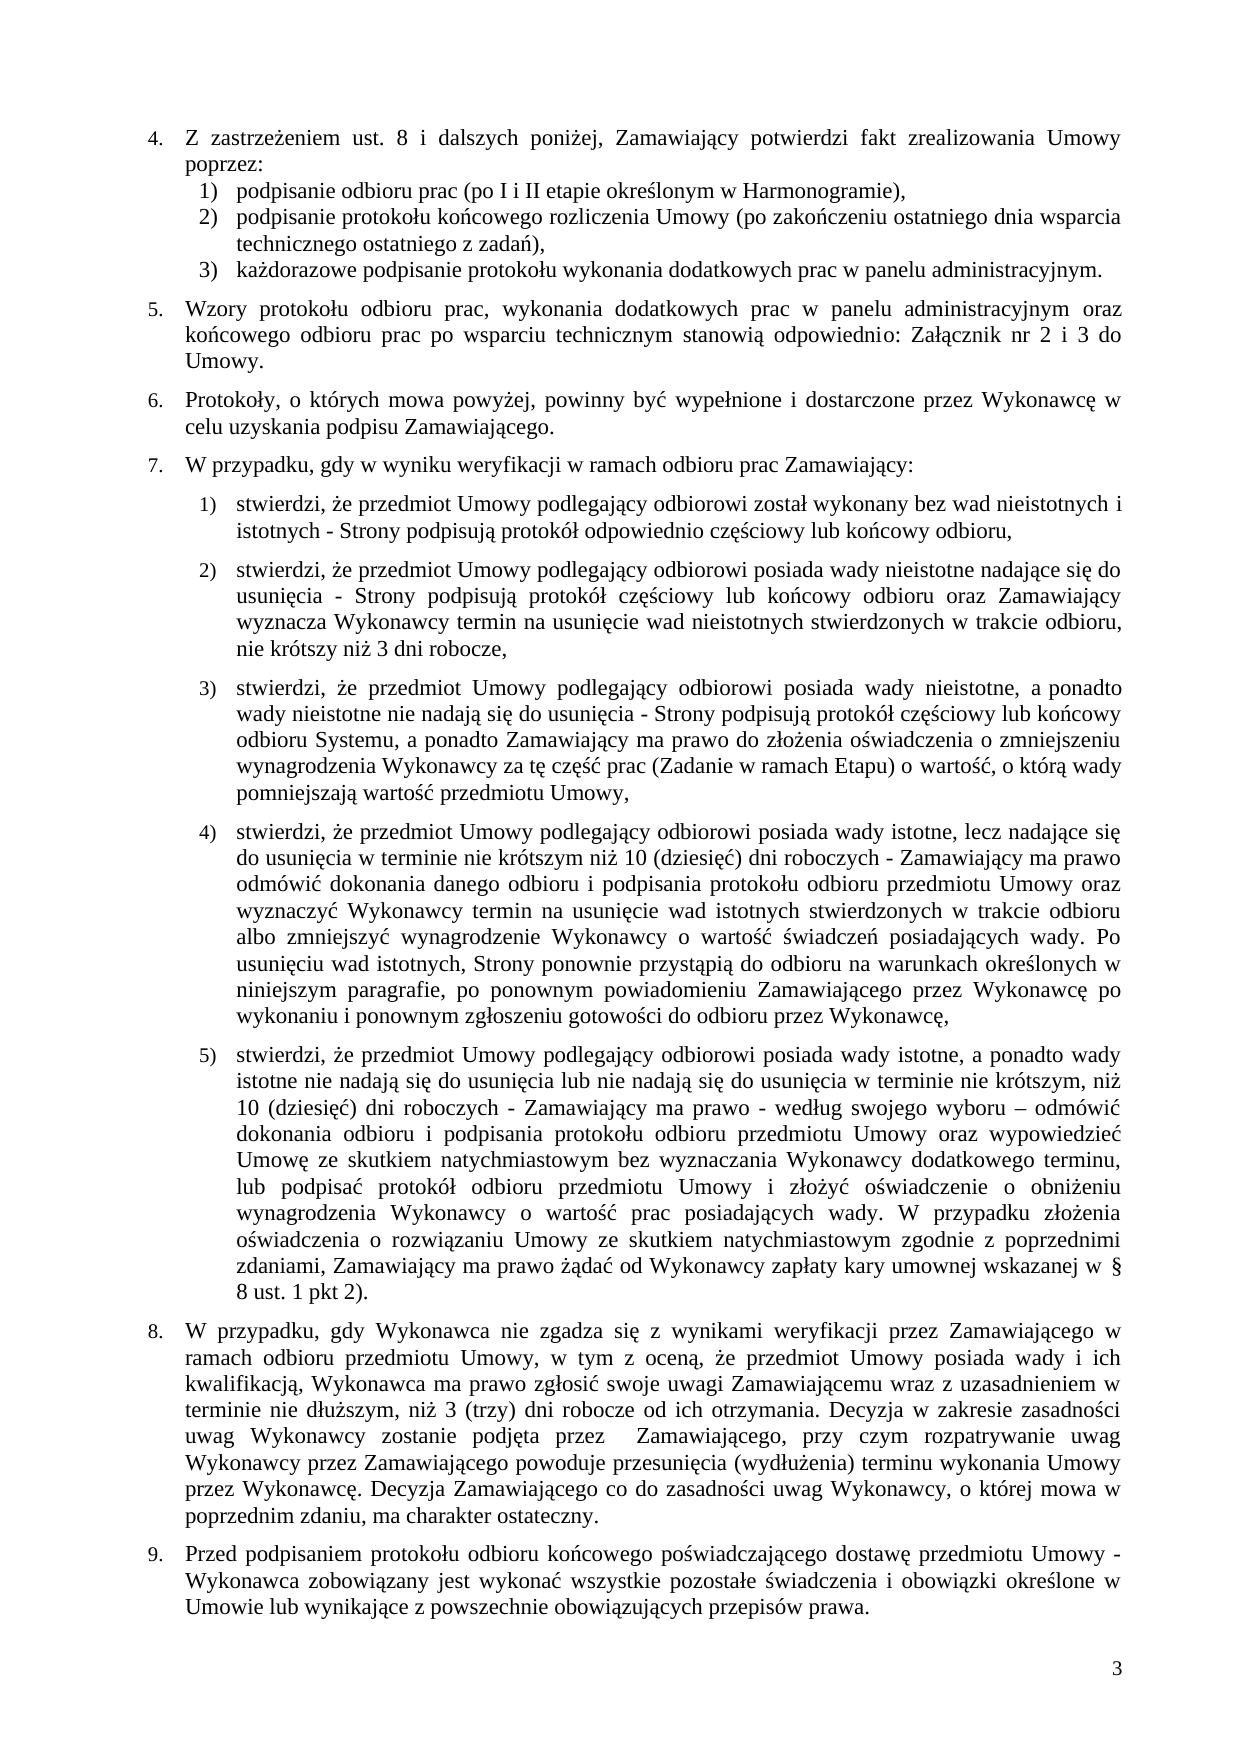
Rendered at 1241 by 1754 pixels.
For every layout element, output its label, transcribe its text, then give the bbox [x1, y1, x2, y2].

list W przypadku, gdy w wyniku weryfikacji w ramach odbioru prac Zamawiający: [148, 452, 1122, 478]
list stwierdzi, że przedmiot Umowy podlegający odbiorowi posiada wady nieistotne, a ponadto wady nieistotne nie nadają się do usunięcia - Strony podpisują protokół częściowy lub końcowy odbioru Systemu, a ponadto Zamawiający ma prawo do złożenia oświadczenia o zmniejszeniu wynagrodzenia Wykonawcy za tę część prac (Zadanie w ramach Etapu) o wartość, o którą wady pomniejszają wartość przedmiotu Umowy, [199, 673, 1122, 805]
list W przypadku, gdy Wykonawca nie zgadza się z wynikami weryfikacji przez Zamawiającego w ramach odbioru przedmiotu Umowy, w tym z oceną, że przedmiot Umowy posiada wady i ich kwalifikacją, Wykonawca ma prawo zgłosić swoje uwagi Zamawiającemu wraz z uzasadnieniem w terminie nie dłuższym, niż 3 (trzy) dni robocze od ich otrzymania. Decyzja w zakresie zasadności uwag Wykonawcy zostanie podjęta przez Zamawiającego, przy czym rozpatrywanie uwag Wykonawcy przez Zamawiającego powoduje przesunięcia (wydłużenia) terminu wykonania Umowy przez Wykonawcę. Decyzja Zamawiającego co do zasadności uwag Wykonawcy, o której mowa w poprzednim zdaniu, ma charakter ostateczny. [148, 1317, 1122, 1528]
list stwierdzi, że przedmiot Umowy podlegający odbiorowi posiada wady nieistotne nadające się do usunięcia - Strony podpisują protokół częściowy lub końcowy odbioru oraz Zamawiający wyznacza Wykonawcy termin na usunięcie wad nieistotnych stwierdzonych w trakcie odbioru, nie krótszy niż 3 dni robocze, [199, 556, 1122, 661]
list podpisanie protokołu końcowego rozliczenia Umowy (po zakończeniu ostatniego dnia wsparcia technicznego ostatniego z zadań), [199, 203, 1122, 256]
list Przed podpisaniem protokołu odbioru końcowego poświadczającego dostawę przedmiotu Umowy - Wykonawca zobowiązany jest wykonać wszystkie pozostałe świadczenia i obowiązki określone w Umowie lub wynikające z powszechnie obowiązujących przepisów prawa. [148, 1541, 1122, 1619]
list Wzory protokołu odbioru prac, wykonania dodatkowych prac w panelu administracyjnym oraz końcowego odbioru prac po wsparciu technicznym stanowią odpowiednio: Załącznik nr 2 i 3 do Umowy. [148, 295, 1122, 374]
list stwierdzi, że przedmiot Umowy podlegający odbiorowi został wykonany bez wad nieistotnych i istotnych - Strony podpisują protokół odpowiednio częściowy lub końcowy odbioru, [199, 490, 1122, 543]
list podpisanie odbioru prac (po I i II etapie określonym w Harmonogramie), [199, 177, 1122, 203]
list każdorazowe podpisanie protokołu wykonania dodatkowych prac w panelu administracyjnym. [199, 256, 1122, 282]
list Z zastrzeżeniem ust. 8 i dalszych poniżej, Zamawiający potwierdzi fakt zrealizowania Umowy poprzez: [148, 124, 1122, 177]
list stwierdzi, że przedmiot Umowy podlegający odbiorowi posiada wady istotne, a ponadto wady istotne nie nadają się do usunięcia lub nie nadają się do usunięcia w terminie nie krótszym, niż 10 (dziesięć) dni roboczych - Zamawiający ma prawo - według swojego wyboru – odmówić dokonania odbioru i podpisania protokołu odbioru przedmiotu Umowy oraz wypowiedzieć Umowę ze skutkiem natychmiastowym bez wyznaczania Wykonawcy dodatkowego terminu, lub podpisać protokół odbioru przedmiotu Umowy i złożyć oświadczenie o obniżeniu wynagrodzenia Wykonawcy o wartość prac posiadających wady. W przypadku złożenia oświadczenia o rozwiązaniu Umowy ze skutkiem natychmiastowym zgodnie z poprzednimi zdaniami, Zamawiający ma prawo żądać od Wykonawcy zapłaty kary umownej wskazanej w § 8 ust. 1 pkt 2). [199, 1041, 1122, 1305]
list stwierdzi, że przedmiot Umowy podlegający odbiorowi posiada wady istotne, lecz nadające się do usunięcia w terminie nie krótszym niż 10 (dziesięć) dni roboczych - Zamawiający ma prawo odmówić dokonania danego odbioru i podpisania protokołu odbioru przedmiotu Umowy oraz wyznaczyć Wykonawcy termin na usunięcie wad istotnych stwierdzonych w trakcie odbioru albo zmniejszyć wynagrodzenie Wykonawcy o wartość świadczeń posiadających wady. Po usunięciu wad istotnych, Strony ponownie przystąpią do odbioru na warunkach określonych w niniejszym paragrafie, po ponownym powiadomieniu Zamawiającego przez Wykonawcę po wykonaniu i ponownym zgłoszeniu gotowości do odbioru przez Wykonawcę, [199, 818, 1122, 1029]
list Protokoły, o których mowa powyżej, powinny być wypełnione i dostarczone przez Wykonawcę w celu uzyskania podpisu Zamawiającego. [148, 386, 1122, 439]
